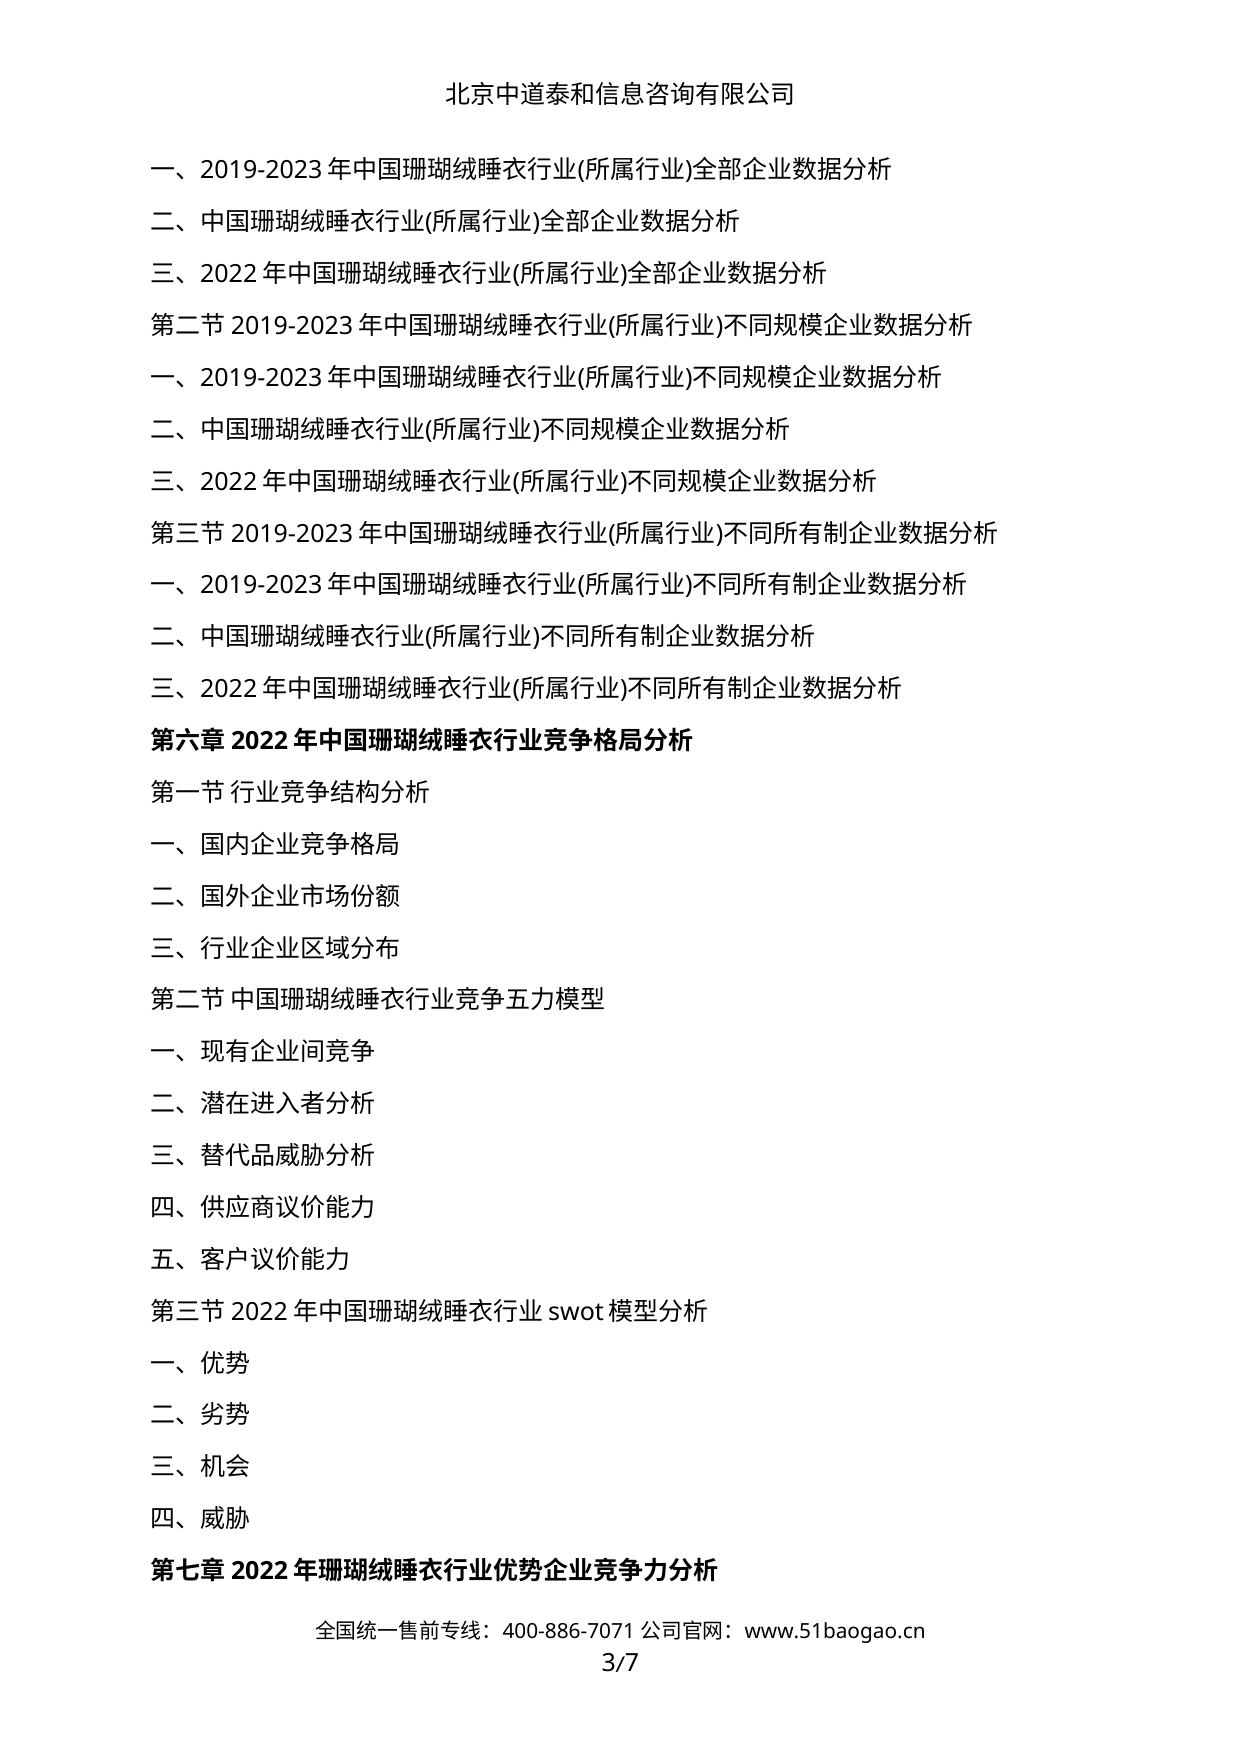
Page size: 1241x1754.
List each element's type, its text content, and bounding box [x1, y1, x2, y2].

text 一、优势 [150, 1343, 1090, 1379]
text 一、现有企业间竞争 [150, 1032, 1090, 1068]
text 二、潜在进入者分析 [150, 1084, 1090, 1120]
text 三、2022年中国珊瑚绒睡衣行业(所属行业)全部企业数据分析 [150, 254, 1090, 290]
text 二、国外企业市场份额 [150, 876, 1090, 912]
text 一、2019-2023年中国珊瑚绒睡衣行业(所属行业)不同规模企业数据分析 [150, 357, 1090, 394]
text 五、客户议价能力 [150, 1239, 1090, 1276]
text 四、供应商议价能力 [150, 1187, 1090, 1224]
text 三、2022年中国珊瑚绒睡衣行业(所属行业)不同所有制企业数据分析 [150, 669, 1090, 705]
text 二、中国珊瑚绒睡衣行业(所属行业)不同规模企业数据分析 [150, 409, 1090, 446]
text 一、2019-2023年中国珊瑚绒睡衣行业(所属行业)全部企业数据分析 [150, 150, 1090, 186]
text 第三节 2019-2023年中国珊瑚绒睡衣行业(所属行业)不同所有制企业数据分析 [150, 513, 1090, 549]
text 第三节 2022年中国珊瑚绒睡衣行业swot模型分析 [150, 1291, 1090, 1327]
text 第二节 中国珊瑚绒睡衣行业竞争五力模型 [150, 980, 1090, 1016]
text 三、行业企业区域分布 [150, 928, 1090, 964]
text 三、2022年中国珊瑚绒睡衣行业(所属行业)不同规模企业数据分析 [150, 461, 1090, 497]
text 第七章 2022年珊瑚绒睡衣行业优势企业竞争力分析 [150, 1551, 1090, 1587]
text 一、国内企业竞争格局 [150, 824, 1090, 861]
text 二、中国珊瑚绒睡衣行业(所属行业)全部企业数据分析 [150, 202, 1090, 238]
text 三、机会 [150, 1447, 1090, 1483]
text 二、中国珊瑚绒睡衣行业(所属行业)不同所有制企业数据分析 [150, 617, 1090, 653]
text 三、替代品威胁分析 [150, 1136, 1090, 1172]
text 二、劣势 [150, 1395, 1090, 1431]
text 四、威胁 [150, 1499, 1090, 1535]
text 一、2019-2023年中国珊瑚绒睡衣行业(所属行业)不同所有制企业数据分析 [150, 565, 1090, 601]
text 第二节 2019-2023年中国珊瑚绒睡衣行业(所属行业)不同规模企业数据分析 [150, 306, 1090, 342]
text 第一节 行业竞争结构分析 [150, 772, 1090, 809]
text 第六章 2022年中国珊瑚绒睡衣行业竞争格局分析 [150, 721, 1090, 757]
